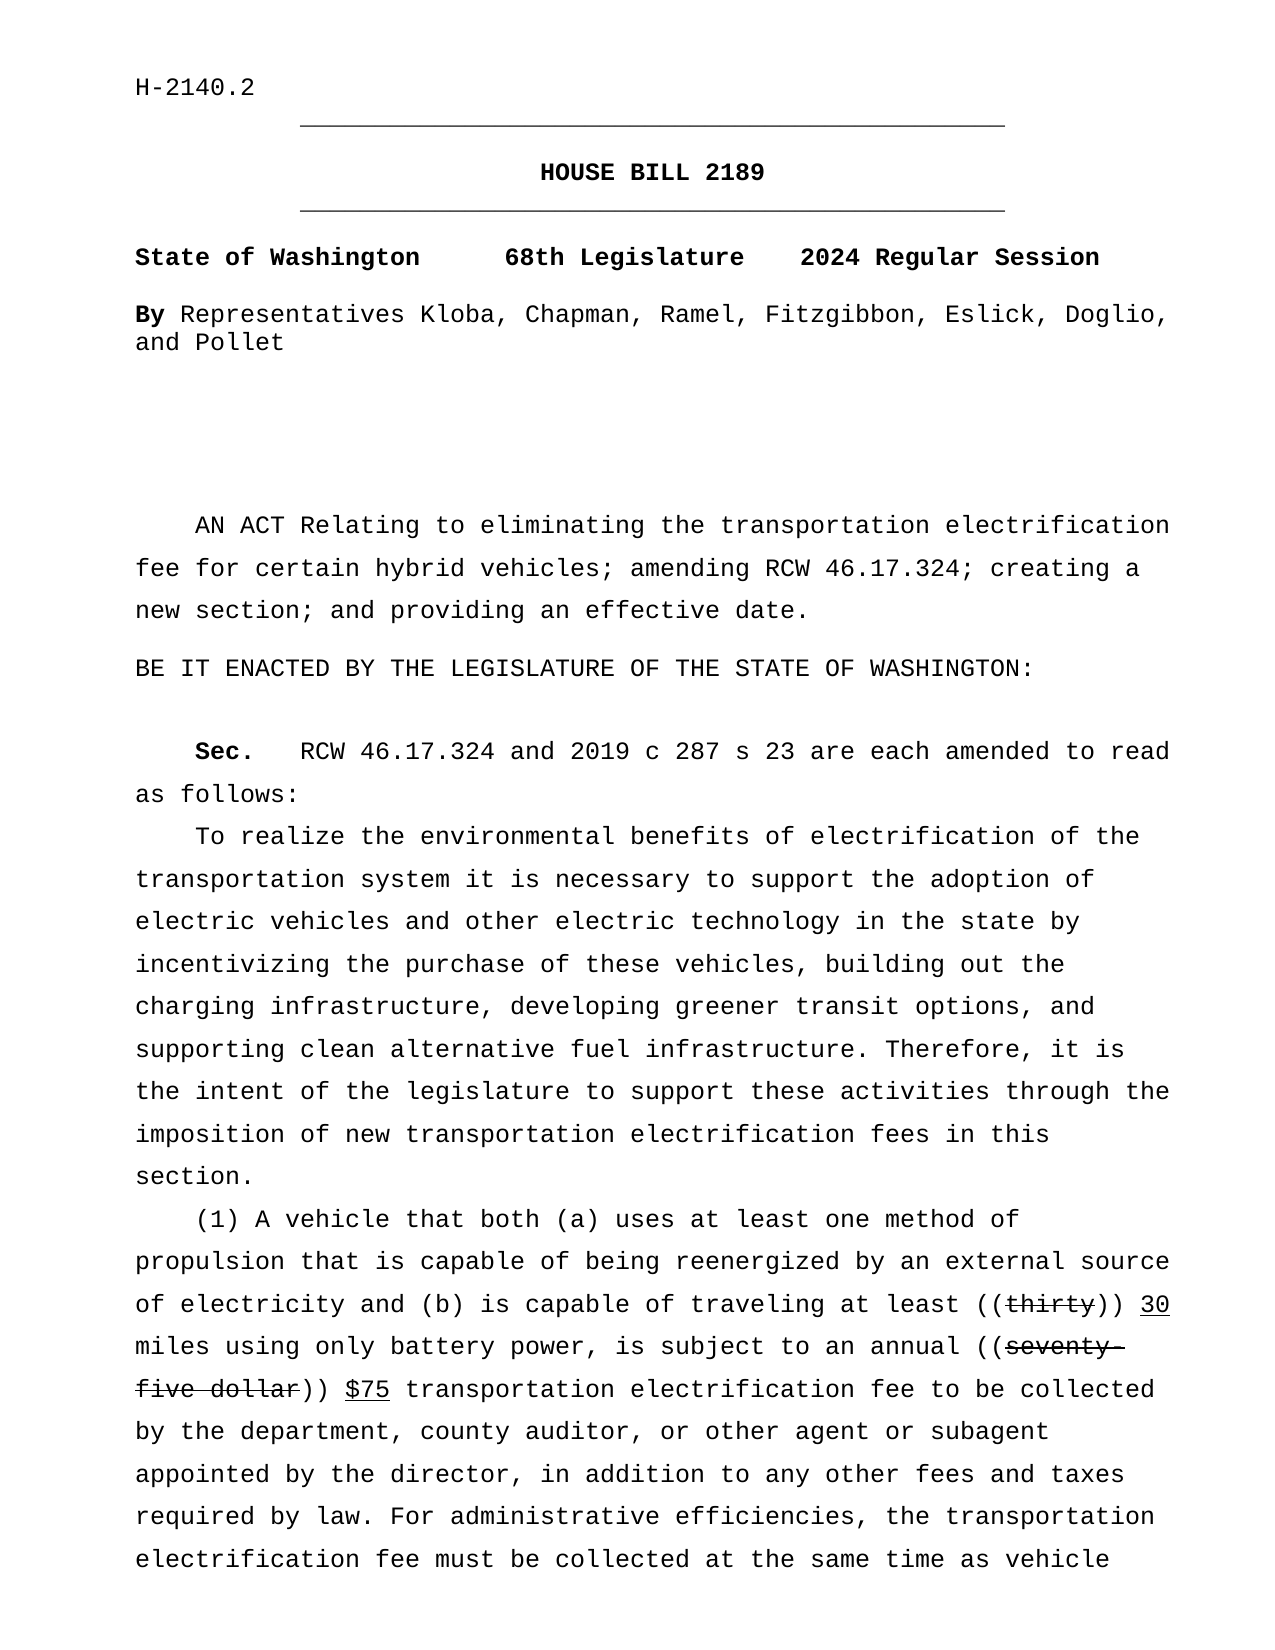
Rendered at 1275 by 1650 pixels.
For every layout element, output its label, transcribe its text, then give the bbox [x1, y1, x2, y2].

text _______________________________________________ [135, 188, 1170, 217]
text BE IT ENACTED BY THE LEGISLATURE OF THE STATE OF WASHINGTON: [135, 656, 1170, 684]
text To realize the environmental benefits of electrification of the transportation system it is necessary to support the adoption of electric vehicles and other electric technology in the state by incentivizing the purchase of these vehicles, building out the charging infrastructure, developing greener transit options, and supporting clean alternative fuel infrastructure. Therefore, it is the intent of the legislature to support these activities through the imposition of new transportation electrification fees in this section. [135, 811, 1170, 1193]
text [135, 1193, 1170, 1576]
text H-2140.2 [135, 75, 1170, 103]
text HOUSE BILL 2189 [135, 160, 1170, 188]
text Sec. RCW 46.17.324 and 2019 c 287 s 23 are each amended to read as follows: [135, 726, 1170, 811]
text State of Washington 68th Legislature 2024 Regular Session [135, 245, 1170, 273]
text AN ACT Relating to eliminating the transportation electrification fee for certain hybrid vehicles; amending RCW 46.17.324; creating a new section; and providing an effective date. [135, 500, 1170, 627]
text By Representatives Kloba, Chapman, Ramel, Fitzgibbon, Eslick, Doglio, and Pollet [135, 302, 1170, 358]
text _______________________________________________ [135, 103, 1170, 132]
